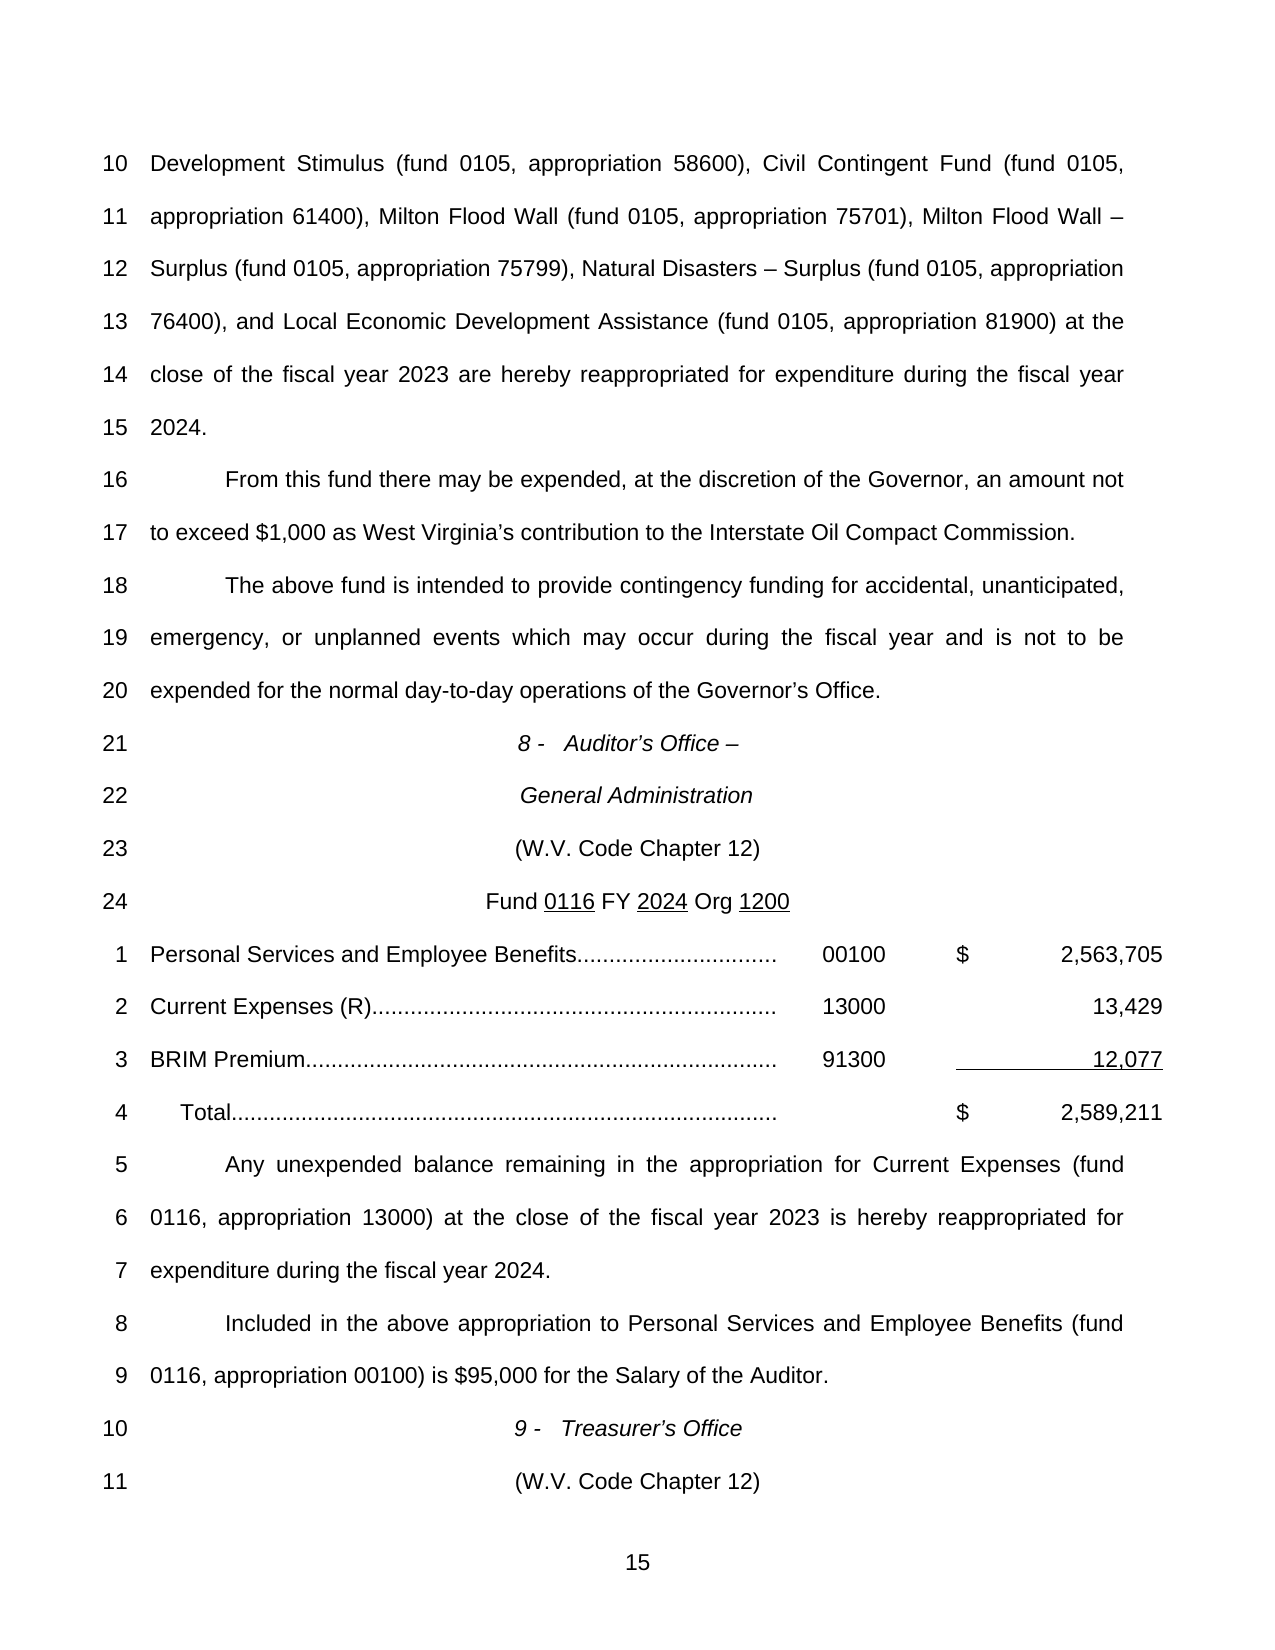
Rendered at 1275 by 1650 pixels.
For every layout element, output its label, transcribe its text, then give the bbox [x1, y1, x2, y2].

text (W.V. Code Chapter 12) [150, 835, 1125, 862]
text Any unexpended balance remaining in the appropriation for Current Expenses (fund 0116, appropriation 13000) at the close of the fiscal year 2023 is hereby reappropriated for expenditure during the fiscal year 2024. [150, 1151, 1125, 1283]
text Fund 0116 FY 2024 Org 1200 [150, 888, 1125, 914]
list Treasurer’s Office [150, 1415, 1125, 1441]
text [150, 150, 1125, 440]
text (W.V. Code Chapter 12) [150, 1468, 1125, 1494]
text General Administration [150, 782, 1125, 809]
text Current Expenses (R) 13000 13,429 [150, 993, 1125, 1020]
text Personal Services and Employee Benefits 00100 $ 2,563,705 [150, 941, 1125, 967]
text Included in the above appropriation to Personal Services and Employee Benefits (fund 0116, appropriation 00100) is $95,000 for the Salary of the Auditor. [150, 1309, 1125, 1389]
list Auditor’s Office – [150, 730, 1125, 756]
text From this fund there may be expended, at the discretion of the Governor, an amount not to exceed $1,000 as West Virginia’s contribution to the Interstate Oil Compact Commission. [150, 466, 1125, 545]
text Total $ 2,589,211 [150, 1099, 1125, 1125]
text The above fund is intended to provide contingency funding for accidental, unanticipated, emergency, or unplanned events which may occur during the fiscal year and is not to be expended for the normal day-to-day operations of the Governor’s Office. [150, 572, 1125, 703]
text BRIM Premium 91300 12,077 [150, 1046, 1125, 1072]
